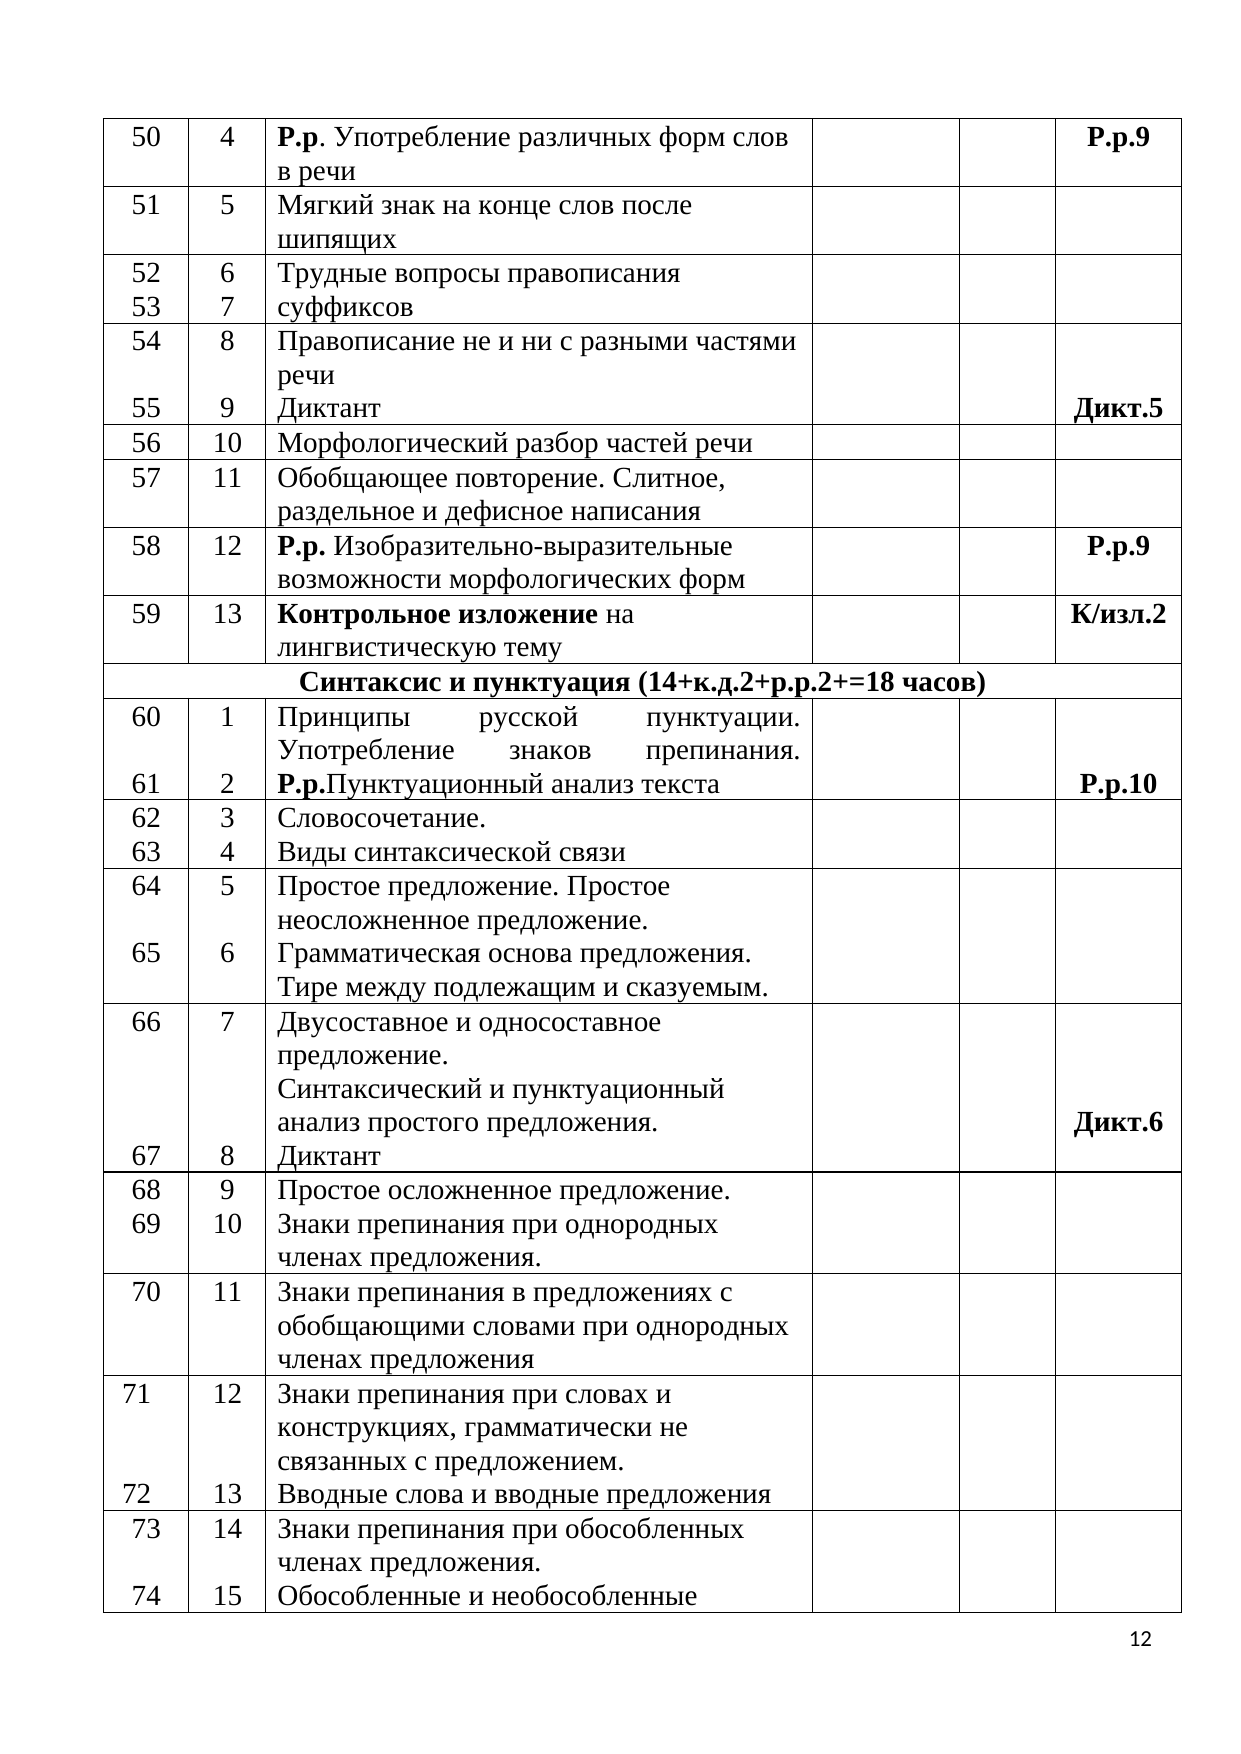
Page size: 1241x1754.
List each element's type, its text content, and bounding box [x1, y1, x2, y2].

table_cell Знаки препинания в предложениях с обобщающими словами при однородных членах предложения [266, 1274, 812, 1375]
table_cell Знаки препинания при словах и конструкциях, грамматически не связанных с предложением. Вводные слова и вводные предложения [266, 1376, 812, 1510]
table_cell [1056, 1274, 1181, 1375]
table_cell Обобщающее повторение. Слитное, раздельное и дефисное написания [266, 460, 812, 527]
table_cell [813, 1376, 959, 1510]
table_cell 54 55 [104, 324, 188, 424]
table_cell 1 2 [189, 699, 265, 799]
table_cell 14 15 [189, 1511, 265, 1612]
table_cell Трудные вопросы правописания суффиксов [266, 255, 812, 322]
table_cell [813, 119, 959, 186]
table_cell 5 6 [189, 869, 265, 1003]
table_cell [1056, 1173, 1181, 1273]
table_cell Простое осложненное предложение. Знаки препинания при однородных членах предложения. [266, 1173, 812, 1273]
table_cell [813, 1274, 959, 1375]
table_cell 12 [189, 528, 265, 595]
table_cell [813, 460, 959, 527]
table_cell [813, 596, 959, 663]
table_cell [960, 1173, 1055, 1273]
table_cell 52 53 [104, 255, 188, 322]
table_cell 71 72 [104, 1376, 188, 1510]
table_cell Р.р.10 [1056, 699, 1181, 799]
table_cell 57 [104, 460, 188, 527]
table_cell [813, 869, 959, 1003]
table_cell [1056, 869, 1181, 1003]
table_cell 62 63 [104, 800, 188, 867]
table_cell Правописание не и ни с разными частями речи Диктант [266, 324, 812, 424]
table_cell [813, 528, 959, 595]
table_cell 3 4 [189, 119, 265, 186]
table_cell [960, 596, 1055, 663]
table_cell 60 61 [104, 699, 188, 799]
table_cell Принципы русской пунктуации. Употребление знаков препинания. Р.р.Пунктуационный анализ текста [266, 699, 812, 799]
table_cell [960, 528, 1055, 595]
table_cell [960, 460, 1055, 527]
table_cell [960, 1274, 1055, 1375]
table_cell [960, 1376, 1055, 1510]
table_cell [960, 869, 1055, 1003]
table_cell 56 [104, 425, 188, 459]
table_cell 68 69 [104, 1173, 188, 1273]
table_cell [1056, 1376, 1181, 1510]
table_cell 8 9 [189, 324, 265, 424]
table_cell Простое предложение. Простое неосложненное предложение. Грамматическая основа предложения. Тире между подлежащим и сказуемым. [266, 869, 812, 1003]
table_cell Мягкий знак на конце слов после шипящих [266, 187, 812, 254]
table_cell 7 8 [189, 1004, 265, 1171]
table_cell [813, 699, 959, 799]
table_cell 12 13 [189, 1376, 265, 1510]
table_cell 11 [189, 460, 265, 527]
table_cell 3 4 [189, 800, 265, 867]
table_cell 58 [104, 528, 188, 595]
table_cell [266, 119, 812, 186]
table_cell Контрольное изложение на лингвистическую тему [266, 596, 812, 663]
table_cell Морфологический разбор частей речи [266, 425, 812, 459]
table_cell 70 [104, 1274, 188, 1375]
table_cell 51 [104, 187, 188, 254]
table_cell 9 10 [189, 1173, 265, 1273]
table_cell Р.р.9 [1056, 119, 1181, 186]
table_cell Словосочетание. Виды синтаксической связи [266, 800, 812, 867]
table_cell [960, 119, 1055, 186]
table_cell [813, 187, 959, 254]
table_cell 11 [189, 1274, 265, 1375]
table_cell [1056, 1511, 1181, 1612]
table_cell [813, 425, 959, 459]
table_cell 73 74 [104, 1511, 188, 1612]
table_cell 6 7 [189, 255, 265, 322]
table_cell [266, 1511, 812, 1612]
table_cell Двусоставное и односоставное предложение. Синтаксический и пунктуационный анализ простого предложения. Диктант [266, 1004, 812, 1171]
table_cell 13 [189, 596, 265, 663]
table_cell [960, 1511, 1055, 1612]
table_cell [1056, 800, 1181, 867]
table_cell [960, 425, 1055, 459]
table_cell [813, 1004, 959, 1171]
table_cell [813, 1173, 959, 1273]
table_cell [960, 699, 1055, 799]
table_cell [1056, 425, 1181, 459]
table_cell [813, 255, 959, 322]
table_cell К/изл.2 [1056, 596, 1181, 663]
table_cell [1056, 460, 1181, 527]
table_cell Р.р. Изобразительно-выразительные возможности морфологических форм [266, 528, 812, 595]
table_cell 10 [189, 425, 265, 459]
table_cell [960, 800, 1055, 867]
table_cell [813, 1511, 959, 1612]
table_cell 59 [104, 596, 188, 663]
table_cell [1056, 187, 1181, 254]
table_cell Дикт.5 [1056, 324, 1181, 424]
table_cell [813, 324, 959, 424]
table_cell [960, 255, 1055, 322]
table_cell [813, 800, 959, 867]
table_cell [960, 1004, 1055, 1171]
table_cell [1056, 255, 1181, 322]
table_cell 66 67 [104, 1004, 188, 1171]
table_cell [960, 324, 1055, 424]
table_cell 64 65 [104, 869, 188, 1003]
table_cell Синтаксис и пунктуация (14+к.д.2+р.р.2+=18 часов) [104, 664, 1181, 698]
table_cell [960, 187, 1055, 254]
table_cell 49 50 [104, 119, 188, 186]
table_cell 5 [189, 187, 265, 254]
table_cell Дикт.6 [1056, 1004, 1181, 1171]
table_cell Р.р.9 [1056, 528, 1181, 595]
